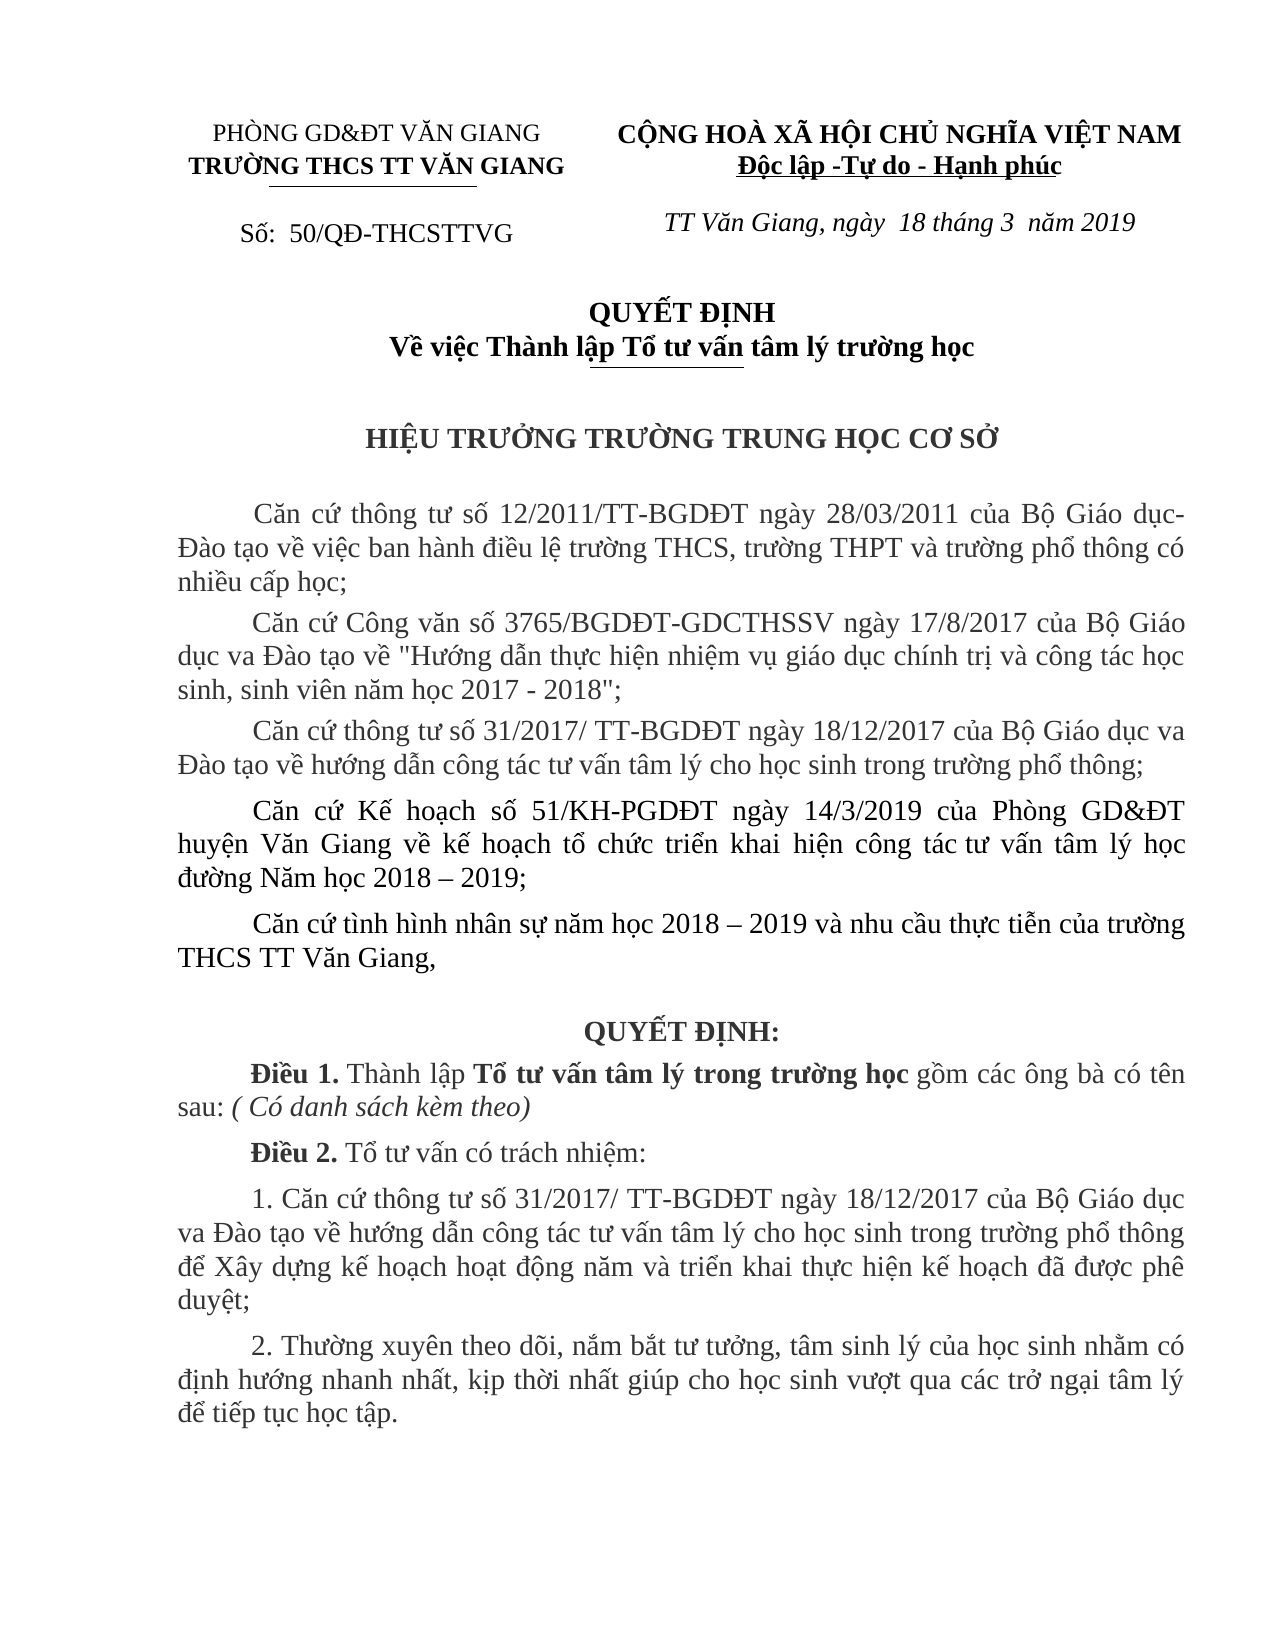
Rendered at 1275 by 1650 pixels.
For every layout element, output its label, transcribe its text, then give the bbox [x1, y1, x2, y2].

text 2. Thường xuyên theo dõi, nắm bắt tư tưởng, tâm sinh lý của học sinh nhằm có định hướng nhanh nhất, kịp thời nhất giúp cho học sinh vượt qua các trở ngại tâm lý để tiếp tục học tập. [177, 1328, 1186, 1429]
text Căn cứ Công văn số 3765/BGDĐT-GDCTHSSV ngày 17/8/2017 của Bộ Giáo dục va Đào tạo về "Hướng dẫn thực hiện nhiệm vụ giáo dục chính trị và công tác học sinh, sinh viên năm học 2017 - 2018"; [177, 605, 1186, 706]
text Điều 2. Tổ tư vấn có trách nhiệm: [177, 1136, 1186, 1169]
text 1. Căn cứ thông tư số 31/2017/ TT-BGDĐT ngày 18/12/2017 của Bộ Giáo dục va Đào tạo về hướng dẫn công tác tư vấn tâm lý cho học sinh trong trường phổ thông để Xây dựng kế hoạch hoạt động năm và triển khai thực hiện kế hoạch đã được phê duyệt; [177, 1182, 1186, 1316]
text Căn cứ thông tư số 12/2011/TT-BGDĐT ngày 28/03/2011 của Bộ Giáo dục- Đào tạo về việc ban hành điều lệ trường THCS, trường THPT và trường phổ thông có nhiều cấp học; [177, 463, 1186, 597]
text Điều 1. Thành lập Tổ tư vấn tâm lý trong trường học gồm các ông bà có tên sau: ( Có danh sách kèm theo) [177, 1056, 1186, 1123]
text QUYẾT ĐỊNH: [177, 1014, 1186, 1048]
table_header CỘNG HOÀ XÃ HỘI CHỦ NGHĨA VIỆT NAM Độc lập -Tự do - Hạnh phúc TT Văn Giang, ngày 18 tháng 3 năm 2019 [591, 118, 1208, 262]
text Căn cứ thông tư số 31/2017/ TT-BGDĐT ngày 18/12/2017 của Bộ Giáo dục va Đào tạo về hướng dẫn công tác tư vấn tâm lý cho học sinh trong trường phổ thông; [177, 713, 1186, 781]
text Căn cứ Kế hoạch số 51/KH-PGDĐT ngày 14/3/2019 của Phòng GD&ĐT huyện Văn Giang về kế hoạch tổ chức triển khai hiện công tác tư vấn tâm lý học đường Năm học 2018 – 2019; [177, 793, 1186, 894]
text HIỆU TRƯỞNG TRƯỜNG TRUNG HỌC CƠ SỞ [177, 422, 1186, 455]
text Căn cứ tình hình nhân sự năm học 2018 – 2019 và nhu cầu thực tiễn của trường THCS TT Văn Giang, [177, 906, 1186, 973]
table_header PHÒNG GD&ĐT VĂN GIANG TRƯỜNG THCS TT VĂN GIANG Số: 50/QĐ-THCSTTVG [163, 118, 591, 262]
text QUYẾT ĐỊNH [177, 295, 1186, 329]
text Về việc Thành lập Tổ tư vấn tâm lý trường học [177, 329, 1186, 362]
